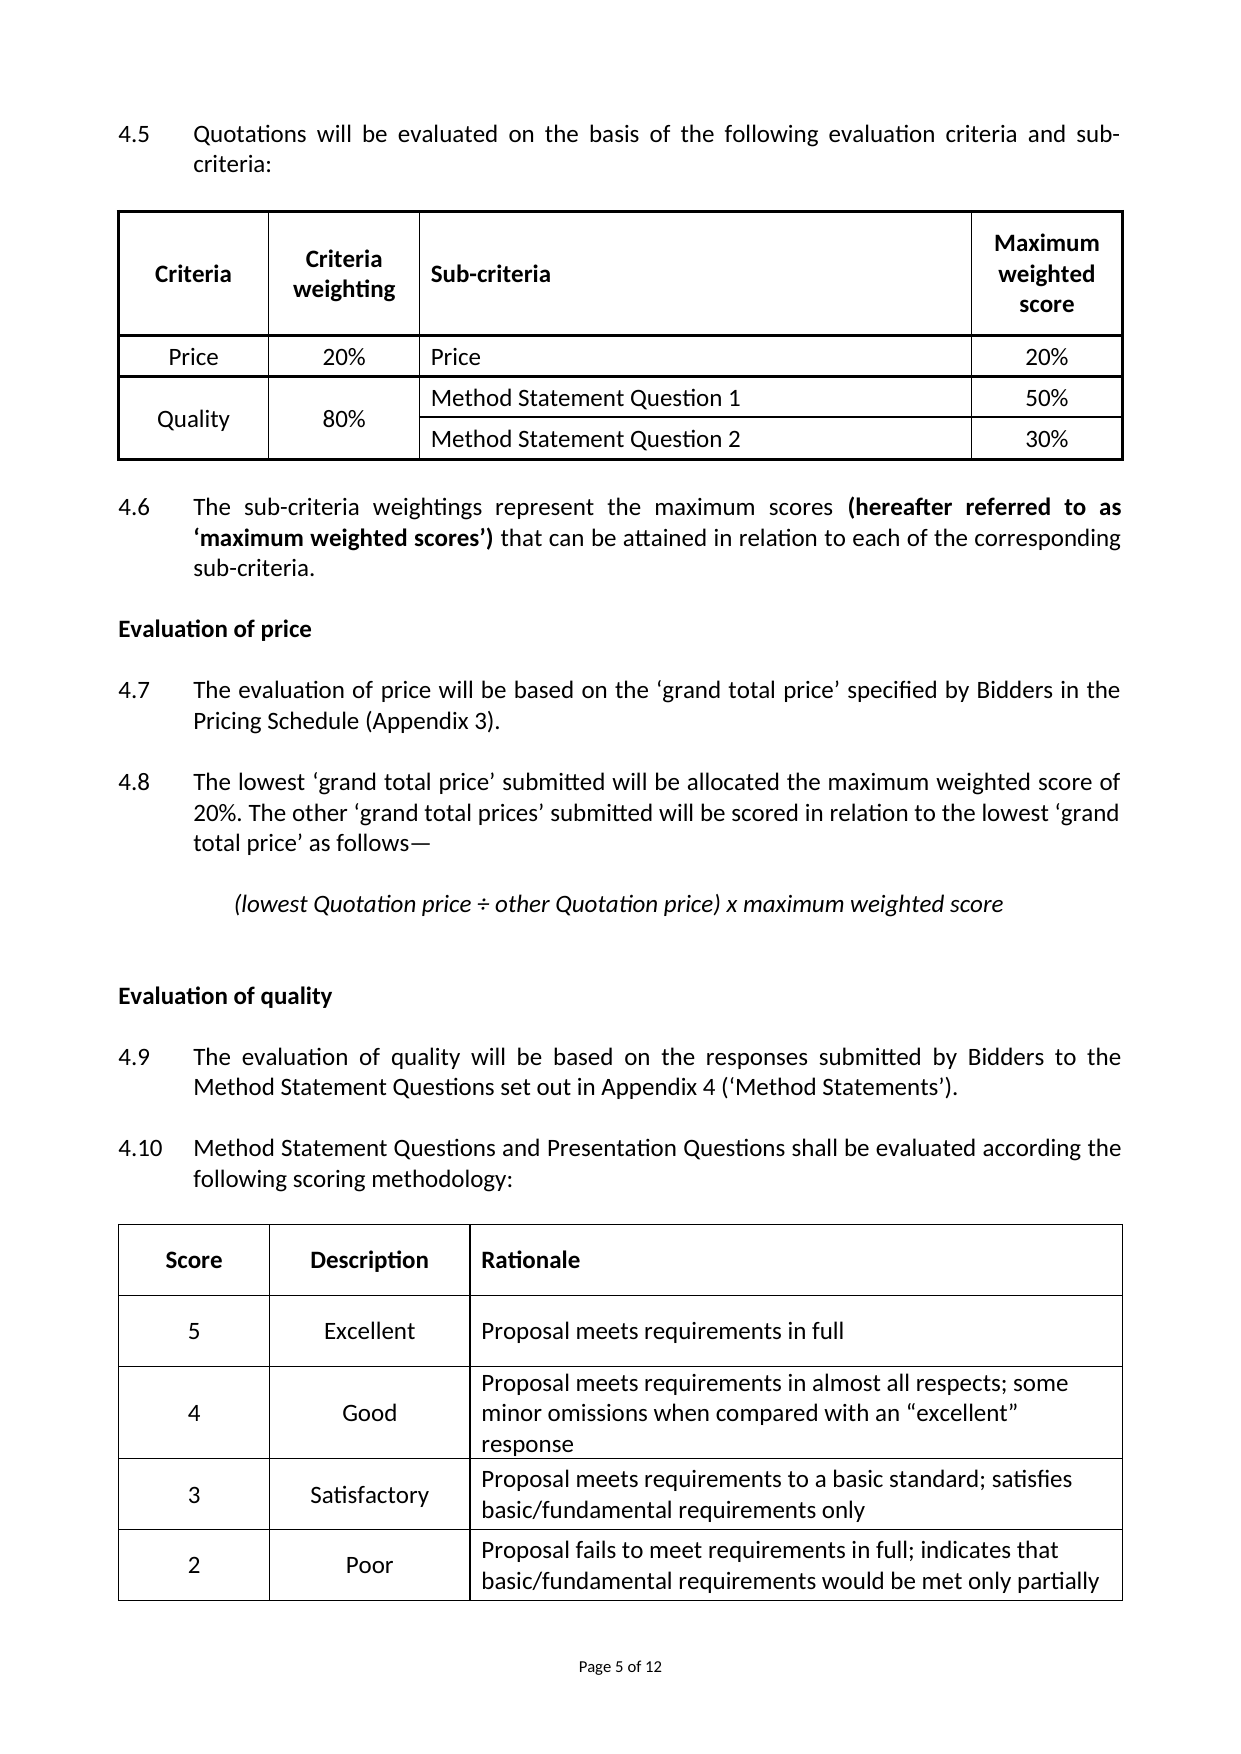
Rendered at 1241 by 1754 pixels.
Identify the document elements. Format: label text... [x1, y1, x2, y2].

table_cell Price [420, 337, 971, 375]
list The evaluation of quality will be based on the responses submitted by Bidders to the Method Statement Questions set out in Appendix 4 (‘Method Statements’). [118, 1041, 1122, 1102]
table_header Sub-criteria [420, 213, 971, 334]
table_header Rationale [471, 1225, 1122, 1295]
table_cell Proposal meets requirements to a basic standard; satisfies basic/fundamental requirements only [471, 1459, 1122, 1529]
subtitle Evaluation of quality [118, 980, 1122, 1010]
table_cell 2 [119, 1530, 269, 1600]
list Quotations will be evaluated on the basis of the following evaluation criteria and sub-criteria: [118, 118, 1122, 179]
table_header Criteria weighting [269, 213, 419, 334]
table_cell 80% [269, 378, 419, 458]
table_header Description [270, 1225, 469, 1295]
table_header Score [119, 1225, 269, 1295]
table_header Maximum weighted score [972, 213, 1121, 334]
table_cell Method Statement Question 1 [420, 378, 971, 416]
table_cell 4 [119, 1367, 269, 1458]
table_header Criteria [120, 213, 268, 334]
list The evaluation of price will be based on the ‘grand total price’ specified by Bidders in the Pricing Schedule (Appendix 3). [118, 674, 1122, 736]
table_cell Satisfactory [270, 1459, 469, 1529]
subtitle Evaluation of price [118, 613, 1122, 644]
table_cell 20% [972, 337, 1121, 375]
table_cell 30% [972, 418, 1121, 458]
table_cell Poor [270, 1530, 469, 1600]
table_cell 3 [119, 1459, 269, 1529]
table_cell Quality [120, 378, 268, 458]
table_cell Method Statement Question 2 [420, 418, 971, 458]
list The lowest ‘grand total price’ submitted will be allocated the maximum weighted score of 20%. The other ‘grand total prices’ submitted will be scored in relation to the lowest ‘grand total price’ as follows— [118, 766, 1122, 858]
table_cell 20% [269, 337, 419, 375]
table_cell Proposal meets requirements in almost all respects; some minor omissions when compared with an “excellent” response [471, 1367, 1122, 1458]
table_cell 5 [119, 1296, 269, 1366]
text (lowest Quotation price ÷ other Quotation price) x maximum weighted score [118, 888, 1122, 919]
table_cell Proposal meets requirements in full [471, 1296, 1122, 1366]
table_cell Excellent [270, 1296, 469, 1366]
table_cell 50% [972, 378, 1121, 416]
table_cell Price [120, 337, 268, 375]
list The sub-criteria weightings represent the maximum scores (hereafter referred to as ‘maximum weighted scores’) that can be attained in relation to each of the corresponding sub-criteria. [118, 491, 1122, 583]
table_cell Good [270, 1367, 469, 1458]
table_cell Proposal fails to meet requirements in full; indicates that basic/fundamental requirements would be met only partially [471, 1530, 1122, 1600]
list Method Statement Questions and Presentation Questions shall be evaluated according the following scoring methodology: [118, 1132, 1122, 1193]
